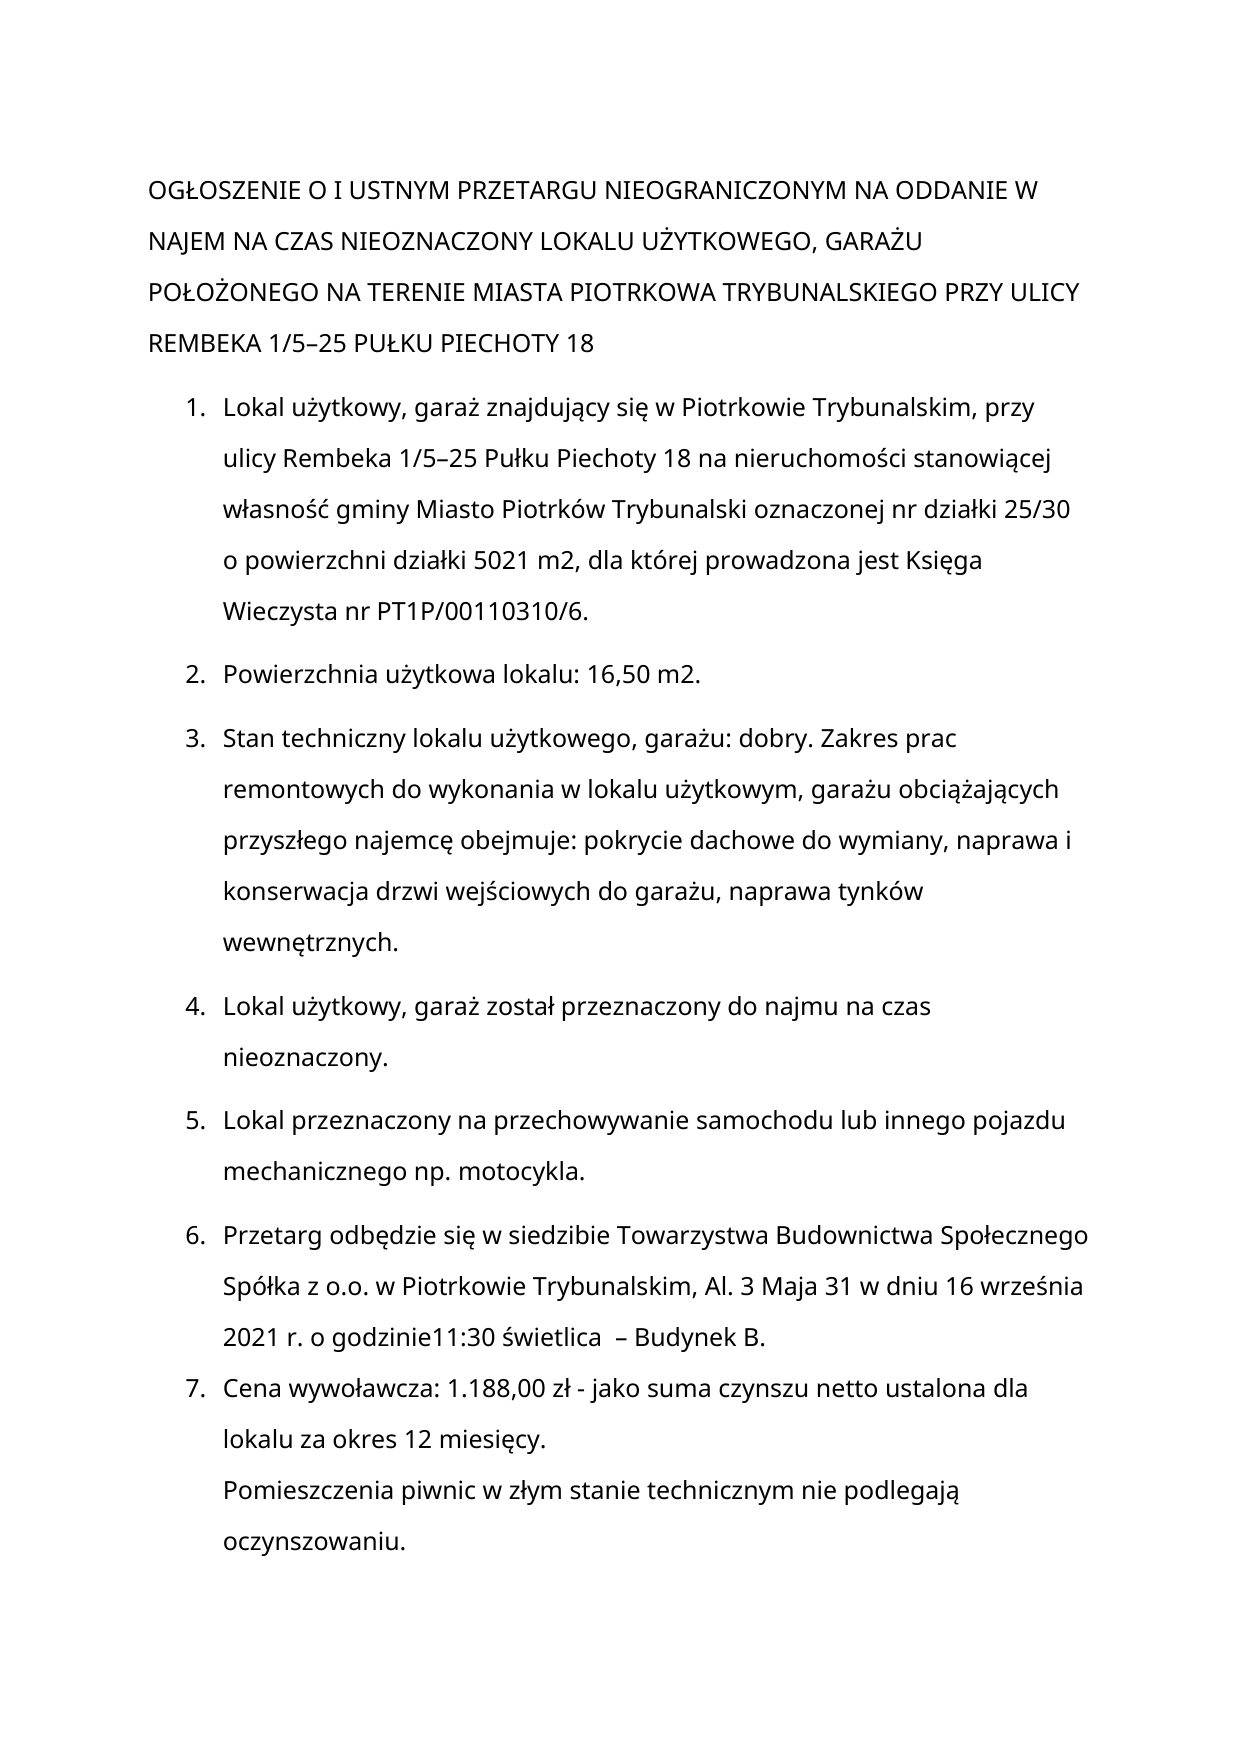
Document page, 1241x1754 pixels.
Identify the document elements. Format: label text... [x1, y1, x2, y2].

list Pomieszczenia piwnic w złym stanie technicznym nie podlegają oczynszowaniu. [223, 1473, 1093, 1558]
subtitle Przetarg odbędzie się w siedzibie Towarzystwa Budownictwa Społecznego Spółka z o.o. w Piotrkowie Trybunalskim, Al. 3 Maja 31 w dniu 16 września 2021 r. o godzinie11:30 świetlica – Budynek B. [185, 1217, 1093, 1353]
subtitle Powierzchnia użytkowa lokalu: 16,50 m2. [185, 657, 1093, 691]
subtitle Lokal przeznaczony na przechowywanie samochodu lub innego pojazdu mechanicznego np. motocykla. [185, 1103, 1093, 1188]
list Cena wywoławcza: 1.188,00 zł - jako suma czynszu netto ustalona dla lokalu za okres 12 miesięcy. [185, 1371, 1093, 1456]
subtitle Stan techniczny lokalu użytkowego, garażu: dobry. Zakres prac remontowych do wykonania w lokalu użytkowym, garażu obciążających przyszłego najemcę obejmuje: pokrycie dachowe do wymiany, naprawa i konserwacja drzwi wejściowych do garażu, naprawa tynków wewnętrznych. [185, 721, 1093, 959]
subtitle Lokal użytkowy, garaż został przeznaczony do najmu na czas nieoznaczony. [185, 988, 1093, 1073]
subtitle Lokal użytkowy, garaż znajdujący się w Piotrkowie Trybunalskim, przy ulicy Rembeka 1/5–25 Pułku Piechoty 18 na nieruchomości stanowiącej własność gminy Miasto Piotrków Trybunalski oznaczonej nr działki 25/30 o powierzchni działki 5021 m2, dla której prowadzona jest Księga Wieczysta nr PT1P/00110310/6. [185, 389, 1093, 627]
subtitle OGŁOSZENIE O I USTNYM PRZETARGU NIEOGRANICZONYM NA ODDANIE W NAJEM NA CZAS NIEOZNACZONY LOKALU UŻYTKOWEGO, GARAŻU POŁOŻONEGO NA TERENIE MIASTA PIOTRKOWA TRYBUNALSKIEGO PRZY ULICY REMBEKA 1/5–25 PUŁKU PIECHOTY 18 [148, 173, 1093, 360]
